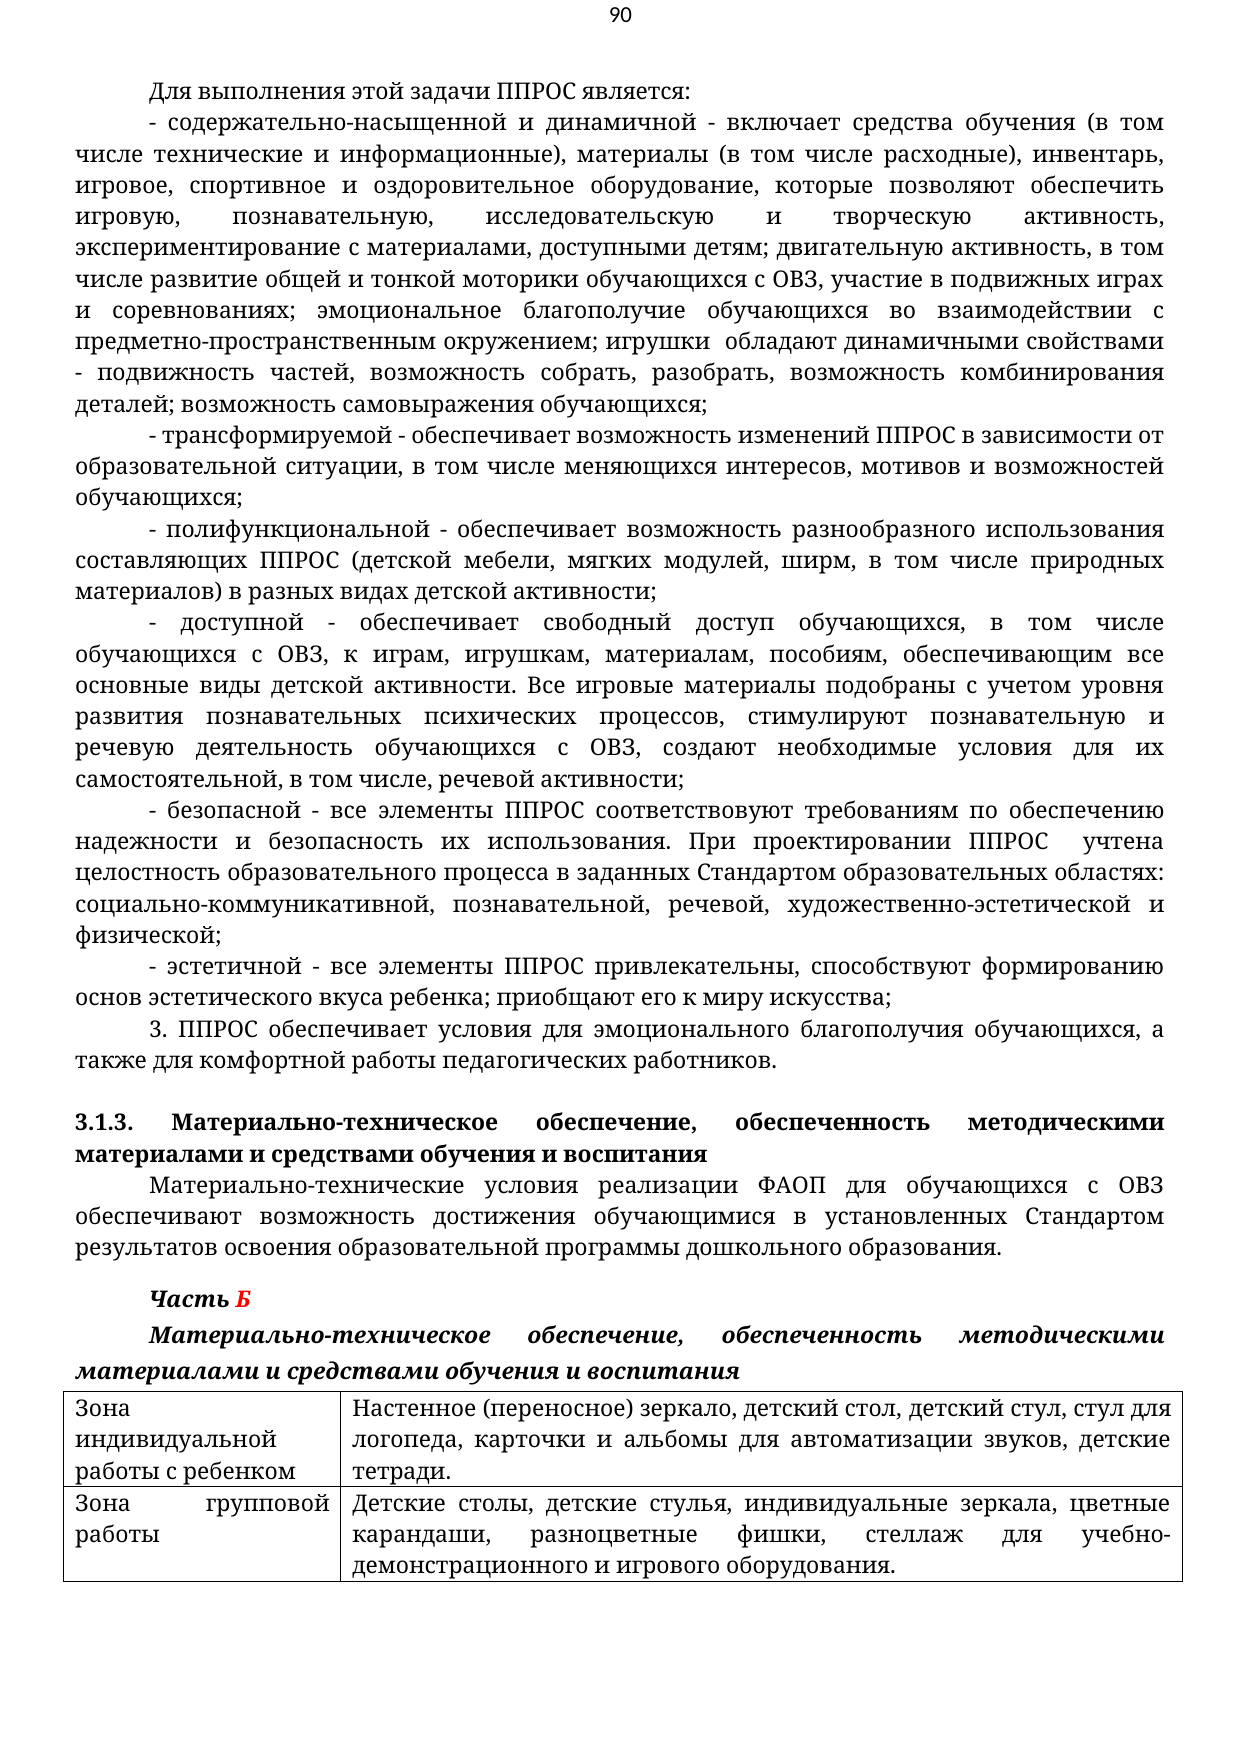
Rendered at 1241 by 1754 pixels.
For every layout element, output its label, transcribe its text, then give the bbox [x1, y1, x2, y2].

text - трансформируемой - обеспечивает возможность изменений ППРОС в зависимости от образовательной ситуации, в том числе меняющихся интересов, мотивов и возможностей обучающихся; [75, 419, 1165, 512]
table_header Настенное (переносное) зеркало, детский стол, детский стул, стул для логопеда, карточки и альбомы для автоматизации звуков, детские тетради. [341, 1392, 1182, 1486]
table_header Зона индивидуальной работы с ребенком [64, 1392, 340, 1486]
table_cell Зона групповой работы [64, 1487, 340, 1581]
text - содержательно-насыщенной и динамичной - включает средства обучения (в том числе технические и информационные), материалы (в том числе расходные), инвентарь, игровое, спортивное и оздоровительное оборудование, которые позволяют обеспечить игровую, познавательную, исследовательскую и творческую активность, экспериментирование с материалами, доступными детям; двигательную активность, в том числе развитие общей и тонкой моторики обучающихся с ОВЗ, участие в подвижных играх и соревнованиях; эмоциональное благополучие обучающихся во взаимодействии с предметно-пространственным окружением; игрушки обладают динамичными свойствами - подвижность частей, возможность собрать, разобрать, возможность комбинирования деталей; возможность самовыражения обучающихся; [75, 106, 1165, 419]
text Материально-техническое обеспечение, обеспеченность методическими материалами и средствами обучения и воспитания [75, 1319, 1165, 1386]
text - полифункциональной - обеспечивает возможность разнообразного использования составляющих ППРОС (детской мебели, мягких модулей, ширм, в том числе природных материалов) в разных видах детской активности; [75, 512, 1165, 606]
text Часть Б [75, 1283, 1165, 1314]
text - безопасной - все элементы ППРОС соответствовуют требованиям по обеспечению надежности и безопасность их использования. При проектировании ППРОС учтена целостность образовательного процесса в заданных Стандартом образовательных областях: социально-коммуникативной, познавательной, речевой, художественно-эстетической и физической; [75, 794, 1165, 950]
text Материально-технические условия реализации ФАОП для обучающихся с ОВЗ обеспечивают возможность достижения обучающимися в установленных Стандартом результатов освоения образовательной программы дошкольного образования. [75, 1169, 1165, 1262]
text - доступной - обеспечивает свободный доступ обучающихся, в том числе обучающихся с ОВЗ, к играм, игрушкам, материалам, пособиям, обеспечивающим все основные виды детской активности. Все игровые материалы подобраны с учетом уровня развития познавательных психических процессов, стимулируют познавательную и речевую деятельность обучающихся с ОВЗ, создают необходимые условия для их самостоятельной, в том числе, речевой активности; [75, 606, 1165, 794]
text 3. ППРОС обеспечивает условия для эмоционального благополучия обучающихся, а также для комфортной работы педагогических работников. [75, 1012, 1165, 1075]
table_cell Детские столы, детские стулья, индивидуальные зеркала, цветные карандаши, разноцветные фишки, стеллаж для учебно-демонстрационного и игрового оборудования. [341, 1487, 1182, 1581]
text Для выполнения этой задачи ППРОС является: [75, 75, 1165, 106]
text 3.1.3. Материально-техническое обеспечение, обеспеченность методическими материалами и средствами обучения и воспитания [75, 1106, 1165, 1169]
text - эстетичной - все элементы ППРОС привлекательны, способствуют формированию основ эстетического вкуса ребенка; приобщают его к миру искусства; [75, 950, 1165, 1012]
